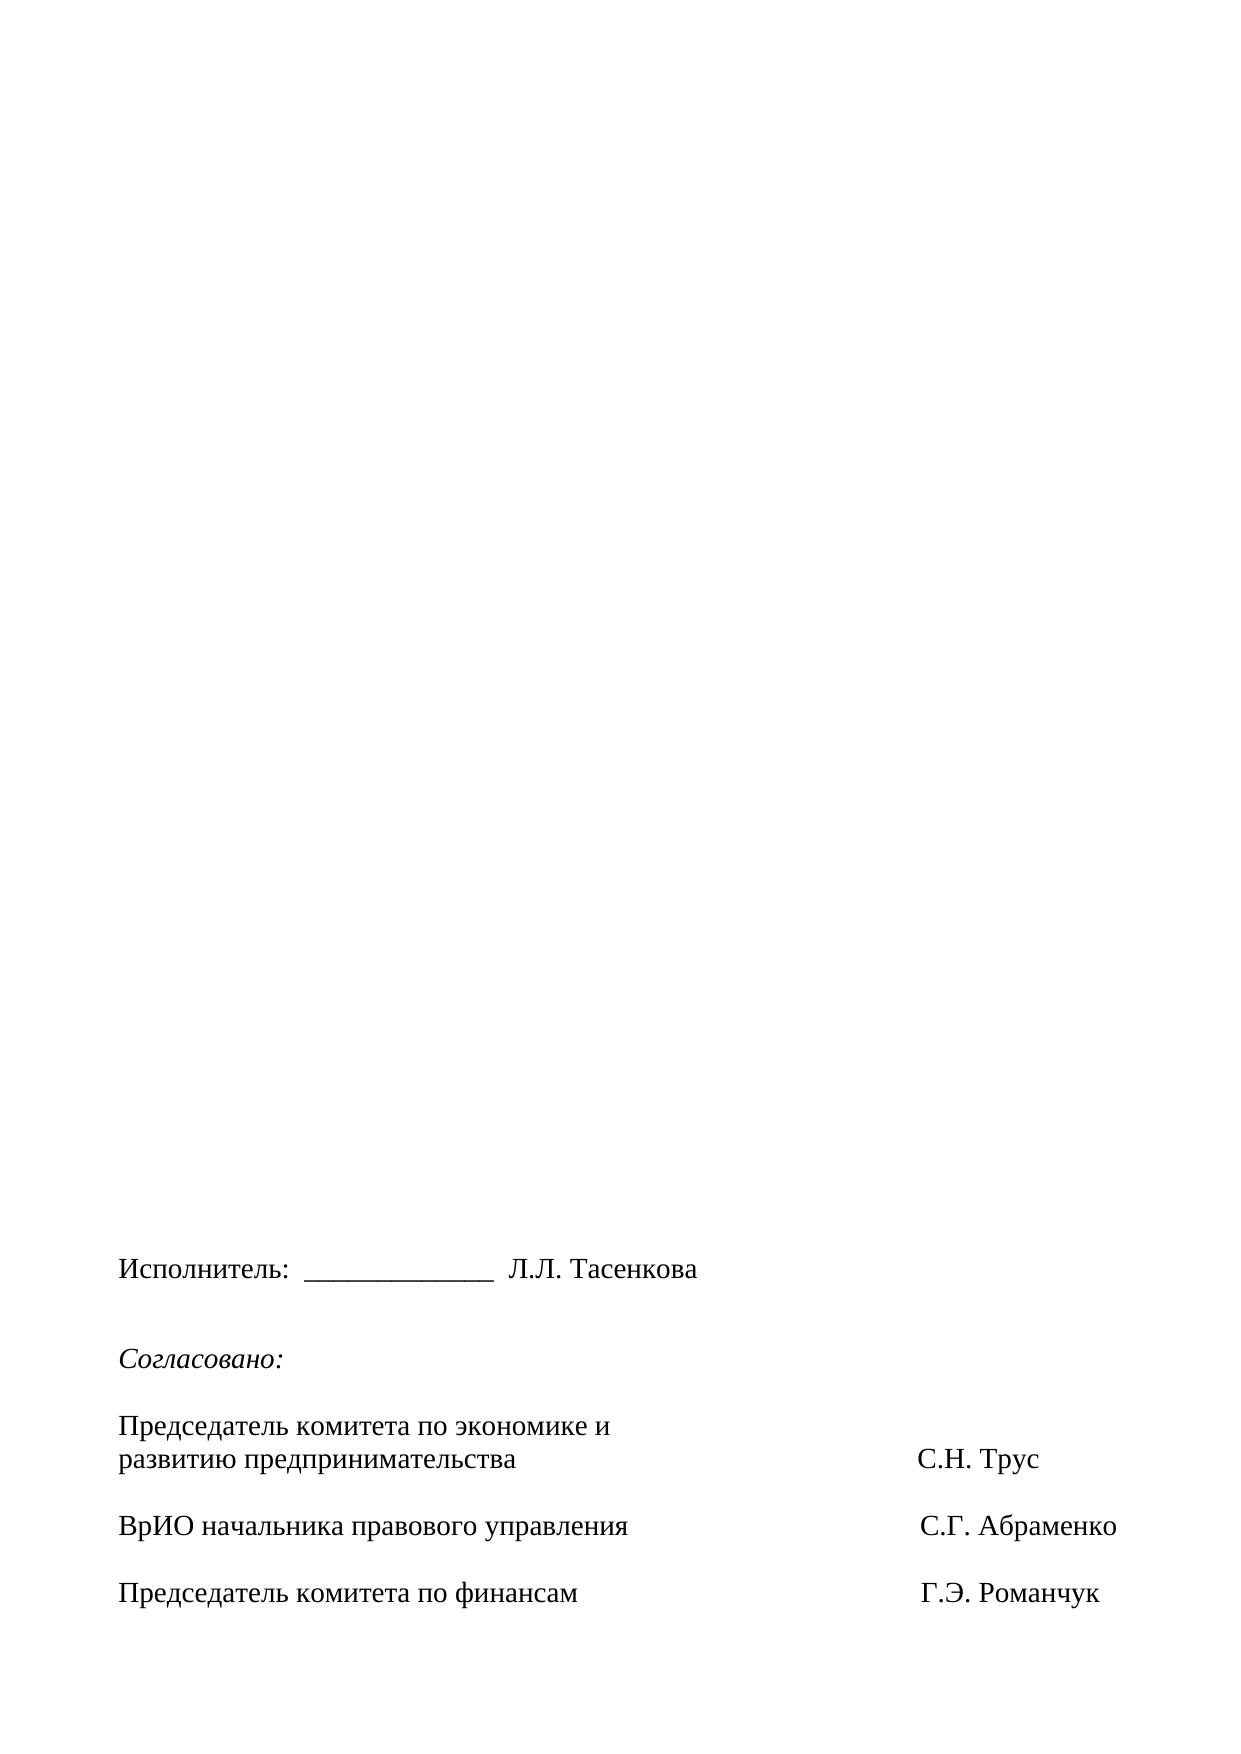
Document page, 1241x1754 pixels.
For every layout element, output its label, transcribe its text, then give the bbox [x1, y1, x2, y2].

text Согласовано: [118, 1341, 1181, 1374]
text ВрИО начальника правового управления С.Г. Абраменко [118, 1508, 1181, 1542]
text развитию предпринимательства С.Н. Трус [118, 1441, 1181, 1475]
text Исполнитель: _____________ Л.Л. Тасенкова [118, 1251, 1181, 1285]
text Председатель комитета по финансам Г.Э. Романчук [118, 1576, 1181, 1609]
text Председатель комитета по экономике и [118, 1408, 1181, 1441]
